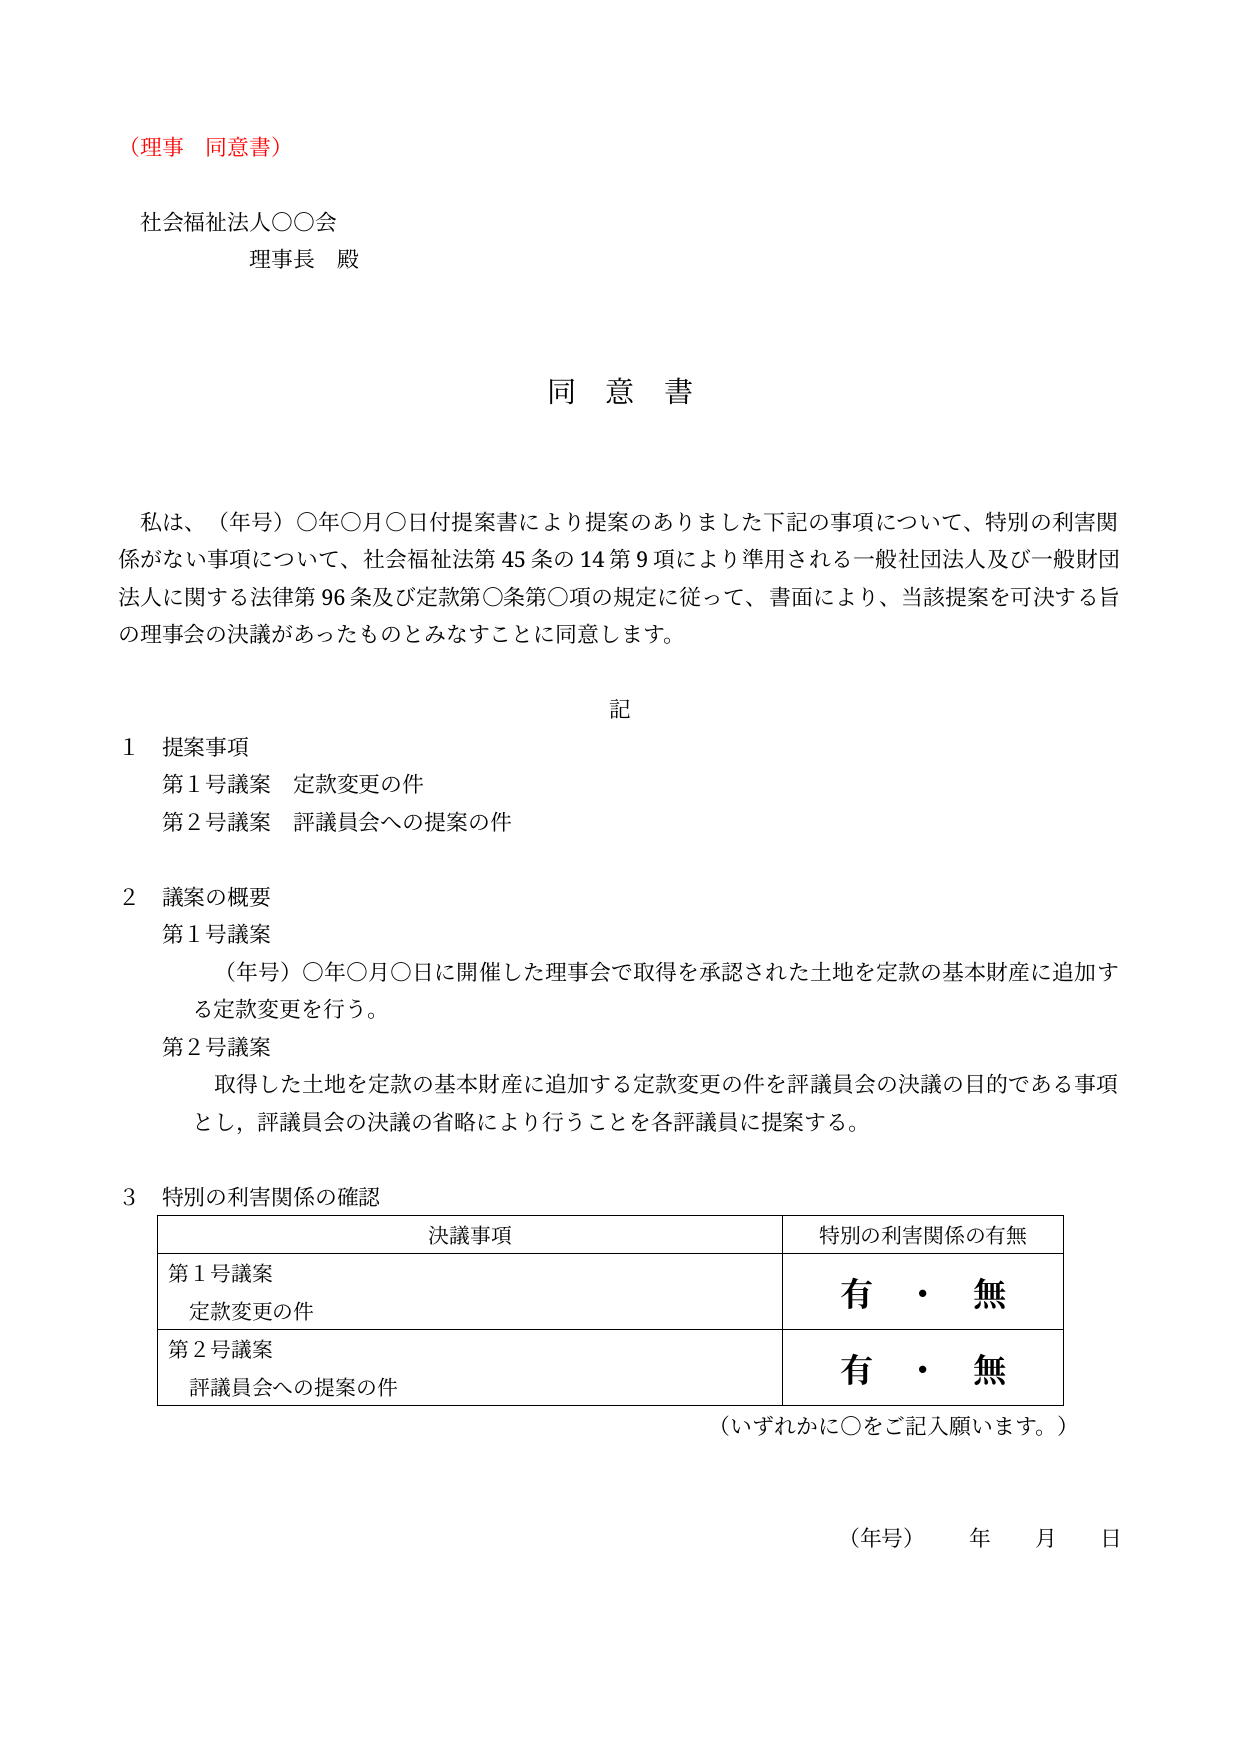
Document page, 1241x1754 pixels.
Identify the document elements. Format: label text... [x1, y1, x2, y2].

text 第１号議案 定款変更の件 [118, 764, 1122, 802]
text （年号） 年 月 日 [118, 1519, 1122, 1556]
text 第２号議案 評議員会への提案の件 [118, 802, 1122, 839]
text （理事 同意書） [118, 127, 1122, 164]
text ２ 議案の概要 [118, 877, 1122, 914]
table_cell 第２号議案 評議員会への提案の件 [158, 1330, 782, 1405]
text 私は、（年号）○年○月○日付提案書により提案のありました下記の事項について、特別の利害関係がない事項について、社会福祉法第45条の14第9項により準用される一般社団法人及び一般財団法人に関する法律第96条及び定款第○条第○項の規定に従って、書面により、当該提案を可決する旨の理事会の決議があったものとみなすことに同意します。 [118, 502, 1122, 652]
table_cell 有 ・ 無 [783, 1254, 1063, 1329]
text 社会福祉法人○○会 [118, 202, 1122, 239]
text （いずれかに○をご記入願います。） [118, 1406, 1122, 1444]
table_cell 有 ・ 無 [783, 1330, 1063, 1405]
text 理事長 殿 [118, 239, 1122, 277]
text ３ 特別の利害関係の確認 [118, 1177, 1122, 1214]
table_header 特別の利害関係の有無 [783, 1216, 1063, 1253]
text 取得した土地を定款の基本財産に追加する定款変更の件を評議員会の決議の目的である事項とし，評議員会の決議の省略により行うことを各評議員に提案する。 [59, 1064, 1122, 1139]
table_header 決議事項 [158, 1216, 782, 1253]
text １ 提案事項 [118, 727, 1122, 764]
table_cell 第１号議案 定款変更の件 [158, 1254, 782, 1329]
text 記 [118, 689, 1122, 727]
text 同 意 書 [118, 352, 1122, 427]
text （年号）○年○月○日に開催した理事会で取得を承認された土地を定款の基本財産に追加する定款変更を行う。 [192, 952, 1122, 1027]
text 第１号議案 [118, 914, 1122, 952]
text 第２号議案 [118, 1027, 1122, 1064]
